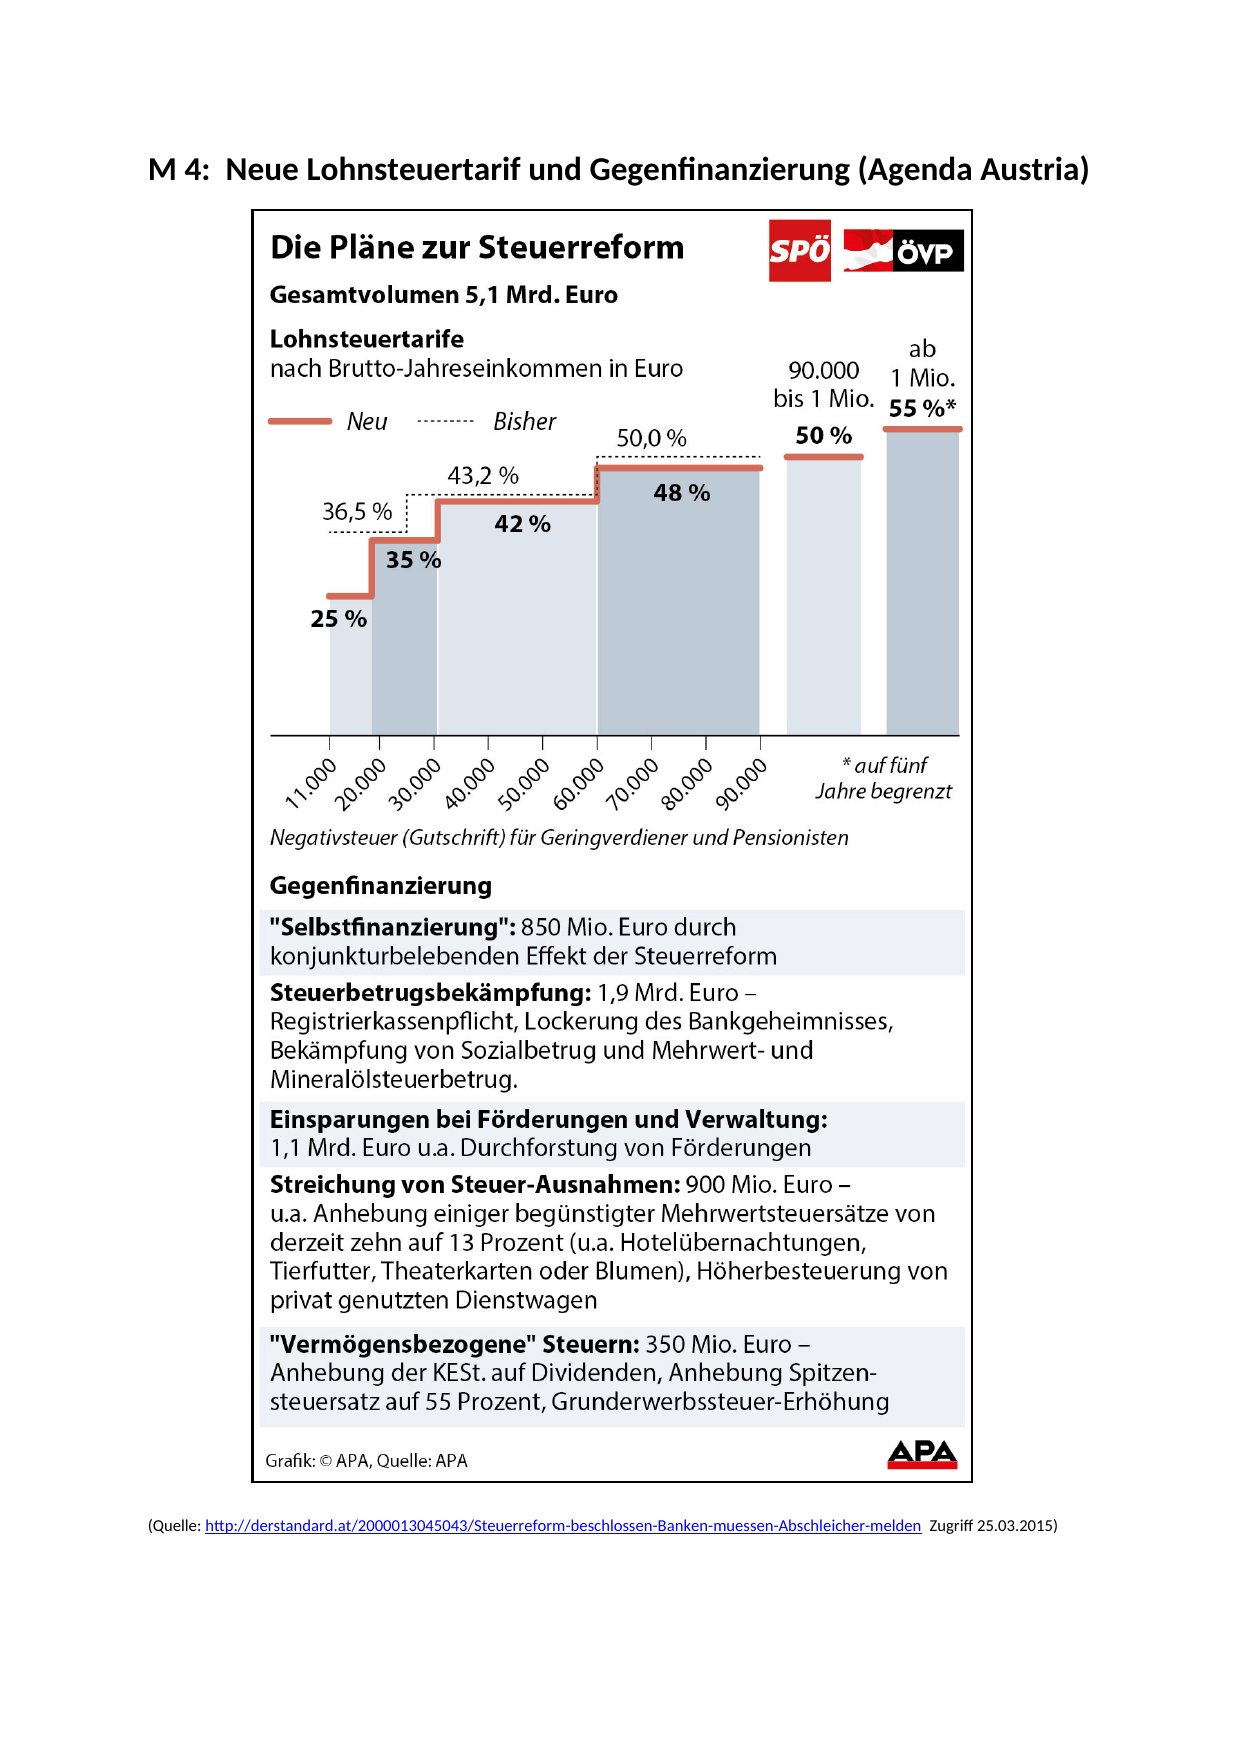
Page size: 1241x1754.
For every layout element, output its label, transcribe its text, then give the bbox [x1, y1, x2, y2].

text M 4: Neue Lohnsteuertarif und Gegenfinanzierung (Agenda Austria) [148, 148, 1093, 188]
picture [254, 211, 971, 1481]
text (Quelle: http://derstandard.at/2000013045043/Steuerreform-beschlossen-Banken-muessen-Abschleicher-melden Zugriff 25.03.2015) [148, 1515, 1093, 1535]
